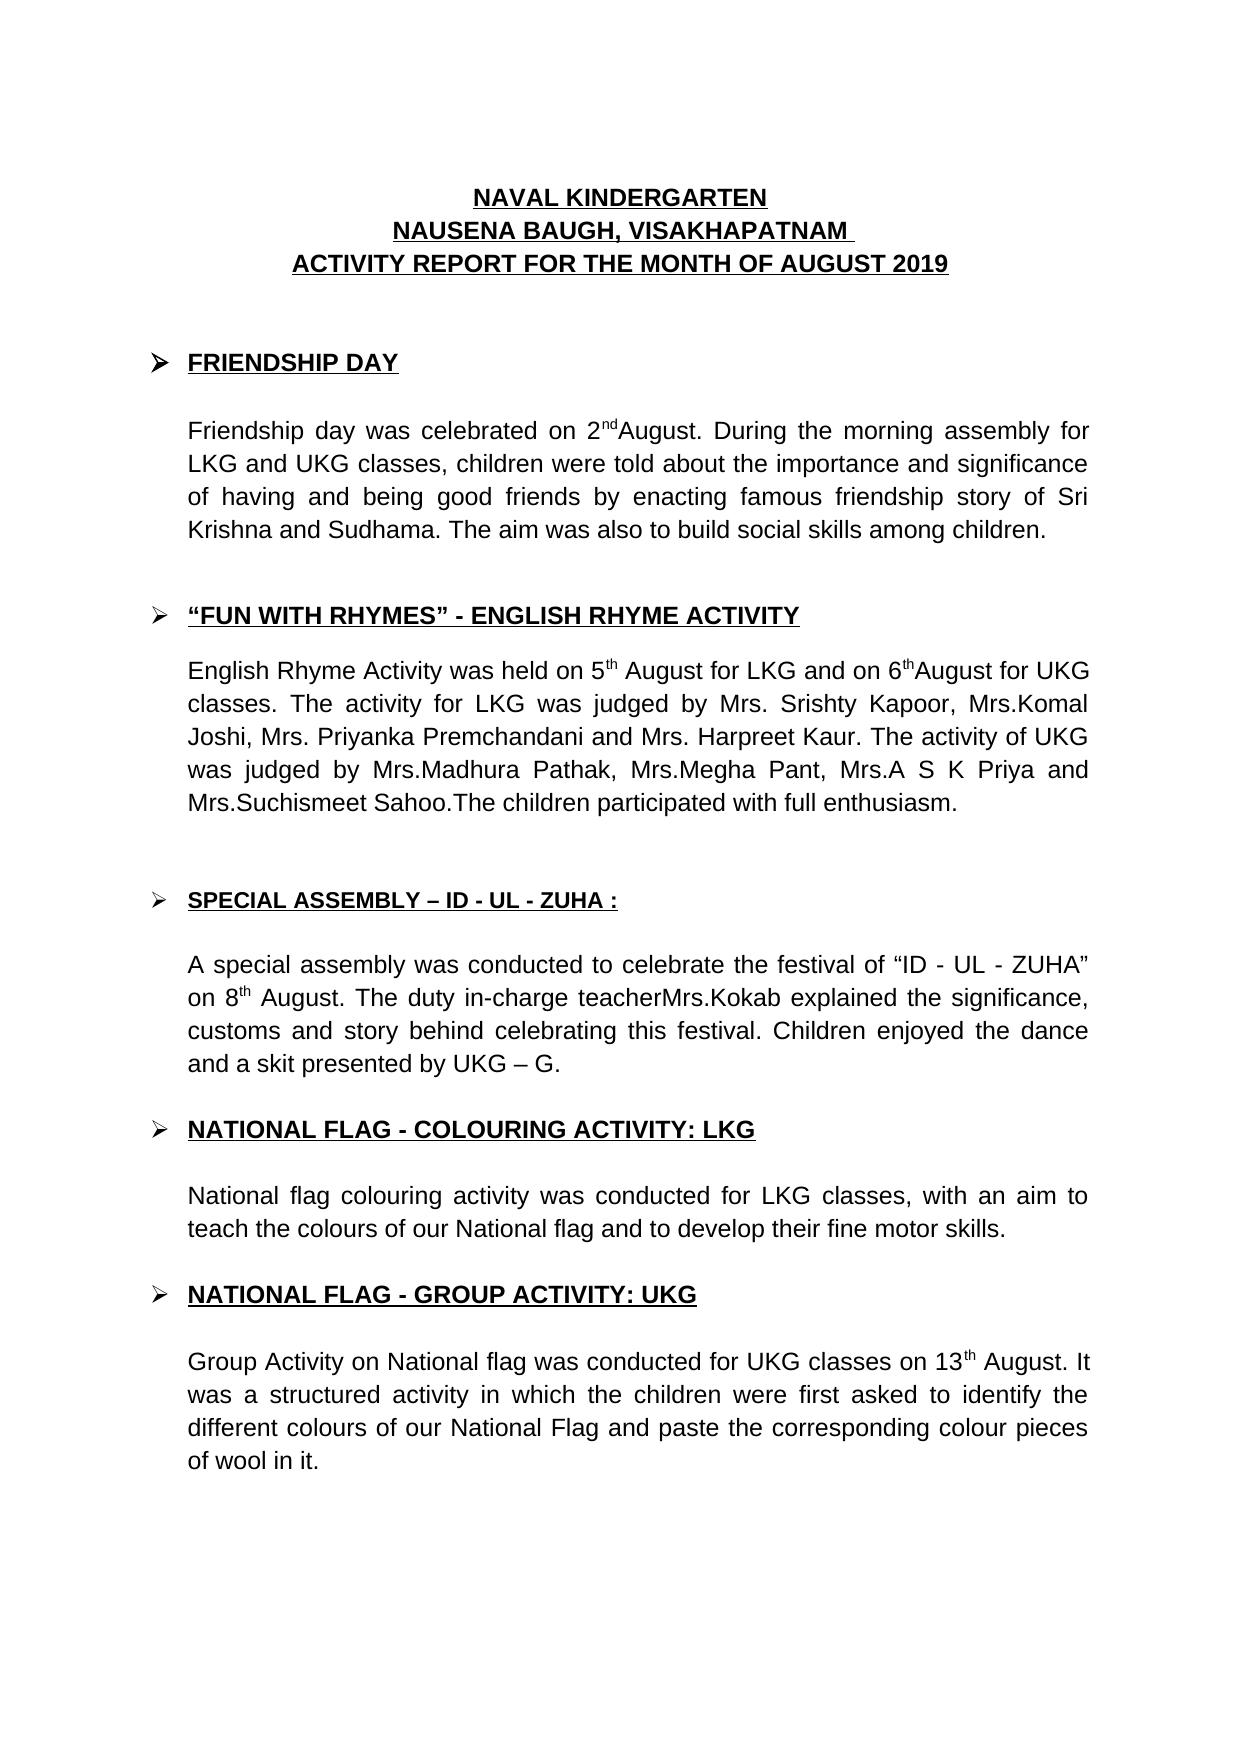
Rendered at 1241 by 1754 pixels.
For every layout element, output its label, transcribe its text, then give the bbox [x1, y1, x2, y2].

list “FUN WITH RHYMES” - ENGLISH RHYME ACTIVITY [150, 601, 1090, 629]
list NATIONAL FLAG - GROUP ACTIVITY: UKG [150, 1280, 1090, 1309]
list FRIENDSHIP DAY [150, 348, 1090, 377]
text ACTIVITY REPORT FOR THE MONTH OF AUGUST 2019 [150, 249, 1090, 278]
text Friendship day was celebrated on 2ndAugust. During the morning assembly for LKG and UKG classes, children were told about the importance and significance of having and being good friends by enacting famous friendship story of Sri Krishna and Sudhama. The aim was also to build social skills among children. [187, 416, 1090, 544]
list NATIONAL FLAG - COLOURING ACTIVITY: LKG [150, 1115, 1090, 1144]
text NAVAL KINDERGARTEN [150, 183, 1090, 212]
list SPECIAL ASSEMBLY – ID - UL - ZUHA : [150, 887, 1090, 913]
text National flag colouring activity was conducted for LKG classes, with an aim to teach the colours of our National flag and to develop their fine motor skills. [187, 1181, 1090, 1243]
text Group Activity on National flag was conducted for UKG classes on 13th August. It was a structured activity in which the children were first asked to identify the different colours of our National Flag and paste the corresponding colour pieces of wool in it. [187, 1347, 1090, 1474]
text English Rhyme Activity was held on 5th August for LKG and on 6thAugust for UKG classes. The activity for LKG was judged by Mrs. Srishty Kapoor, Mrs.Komal Joshi, Mrs. Priyanka Premchandani and Mrs. Harpreet Kaur. The activity of UKG was judged by Mrs.Madhura Pathak, Mrs.Megha Pant, Mrs.A S K Priya and Mrs.Suchismeet Sahoo.The children participated with full enthusiasm. [187, 656, 1090, 817]
text A special assembly was conducted to celebrate the festival of “ID - UL - ZUHA” on 8th August. The duty in-charge teacherMrs.Kokab explained the significance, customs and story behind celebrating this festival. Children enjoyed the dance and a skit presented by UKG – G. [187, 950, 1090, 1078]
text NAUSENA BAUGH, VISAKHAPATNAM [150, 216, 1090, 245]
